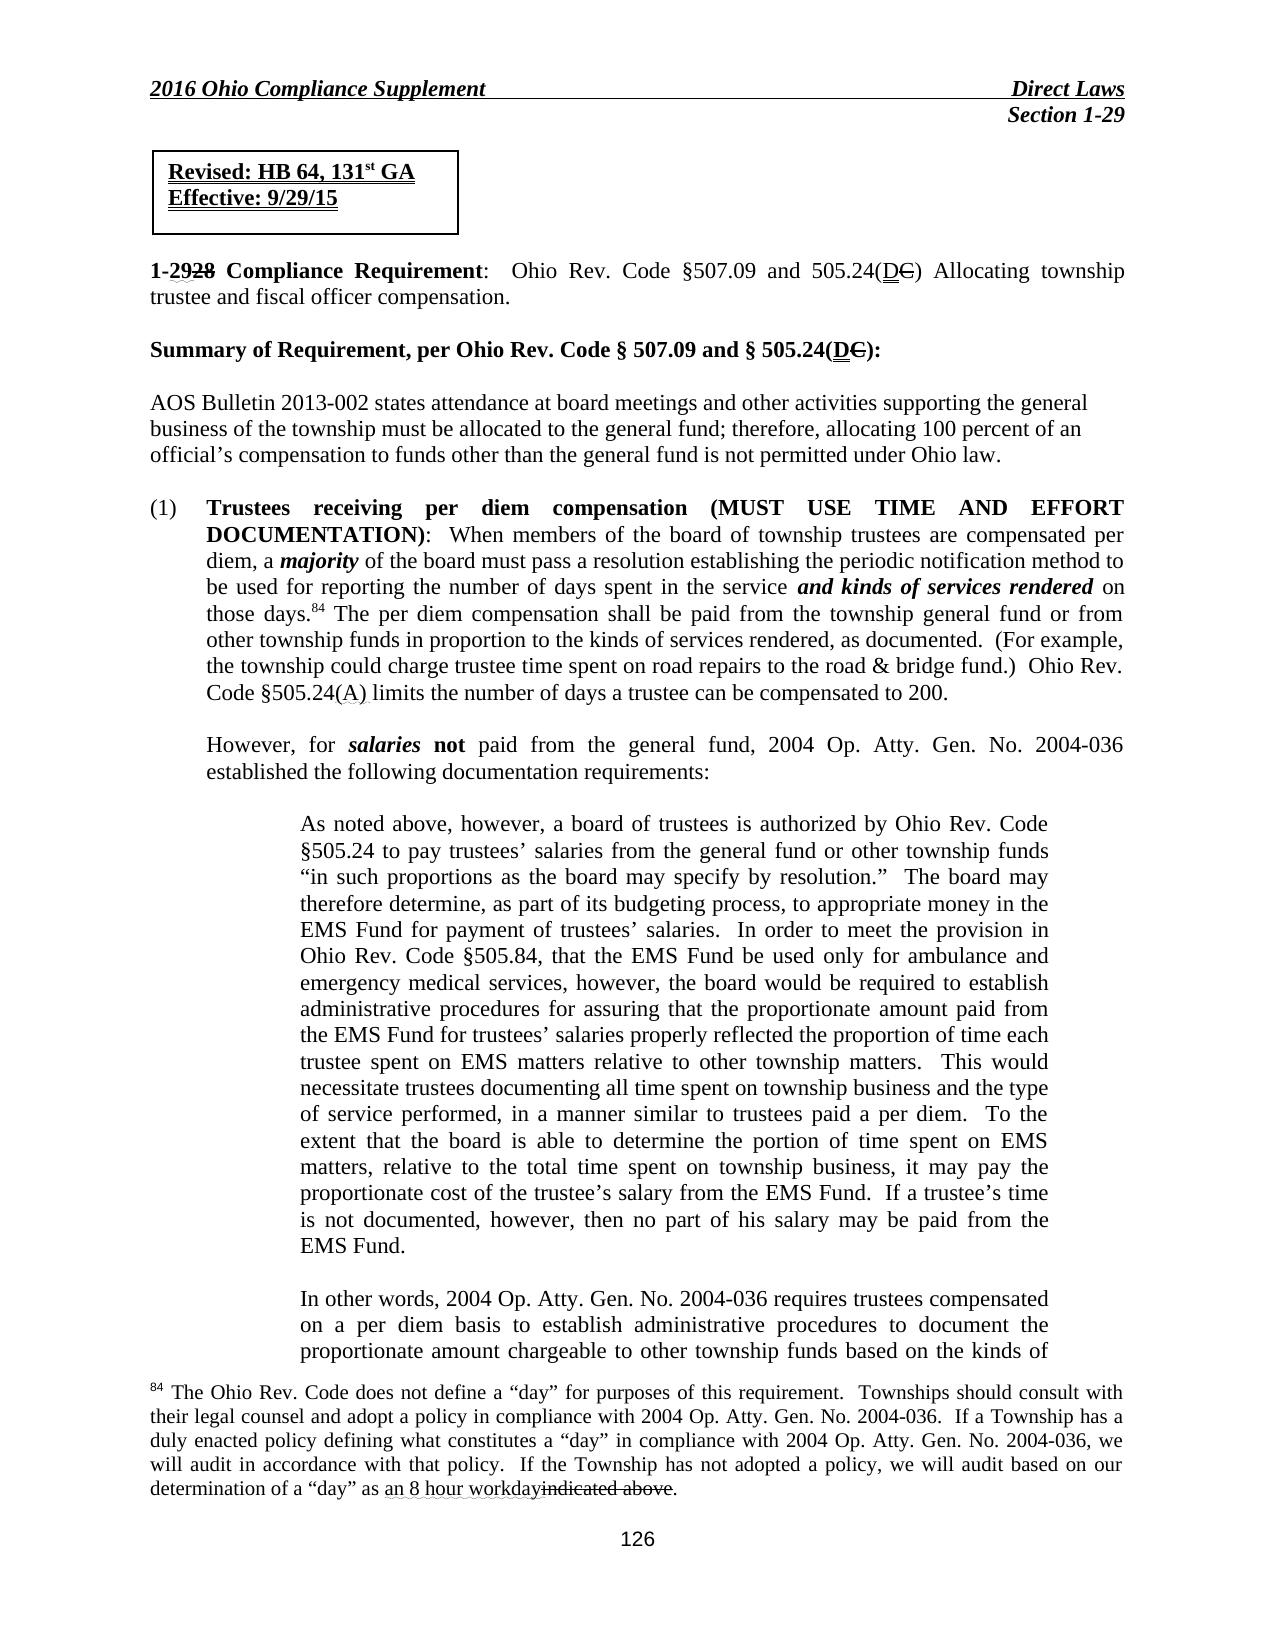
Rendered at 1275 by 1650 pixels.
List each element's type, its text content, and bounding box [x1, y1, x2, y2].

text However, for salaries not paid from the general fund, 2004 Op. Atty. Gen. No. 2004-036 established the following documentation requirements: [206, 731, 1125, 784]
subtitle 1-2928 Compliance Requirement: Ohio Rev. Code §507.09 and 505.24(DC) Allocating township trustee and fiscal officer compensation. [150, 257, 1125, 310]
text As noted above, however, a board of trustees is authorized by Ohio Rev. Code §505.24 to pay trustees’ salaries from the general fund or other township funds “in such proportions as the board may specify by resolution.” The board may therefore determine, as part of its budgeting process, to appropriate money in the EMS Fund for payment of trustees’ salaries. In order to meet the provision in Ohio Rev. Code §505.84, that the EMS Fund be used only for ambulance and emergency medical services, however, the board would be required to establish administrative procedures for assuring that the proportionate amount paid from the EMS Fund for trustees’ salaries properly reflected the proportion of time each trustee spent on EMS matters relative to other township matters. This would necessitate trustees documenting all time spent on township business and the type of service performed, in a manner similar to trustees paid a per diem. To the extent that the board is able to determine the portion of time spent on EMS matters, relative to the total time spent on township business, it may pay the proportionate cost of the trustee’s salary from the EMS Fund. If a trustee’s time is not documented, however, then no part of his salary may be paid from the EMS Fund. [300, 811, 1050, 1258]
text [300, 1285, 1050, 1364]
list Trustees receiving per diem compensation (MUST USE TIME AND EFFORT DOCUMENTATION): When members of the board of township trustees are compensated per diem, a majority of the board must pass a resolution establishing the periodic notification method to be used for reporting the number of days spent in the service and kinds of services rendered on those days. The per diem compensation shall be paid from the township general fund or from other township funds in proportion to the kinds of services rendered, as documented. (For example, the township could charge trustee time spent on road repairs to the road & bridge fund.) Ohio Rev. Code §505.24(A) limits the number of days a trustee can be compensated to 200. [150, 494, 1125, 705]
text AOS Bulletin 2013-002 states attendance at board meetings and other activities supporting the general business of the township must be allocated to the general fund; therefore, allocating 100 percent of an official’s compensation to funds other than the general fund is not permitted under Ohio law. [150, 389, 1125, 468]
text Summary of Requirement, per Ohio Rev. Code § 507.09 and § 505.24(DC): [150, 336, 1125, 362]
